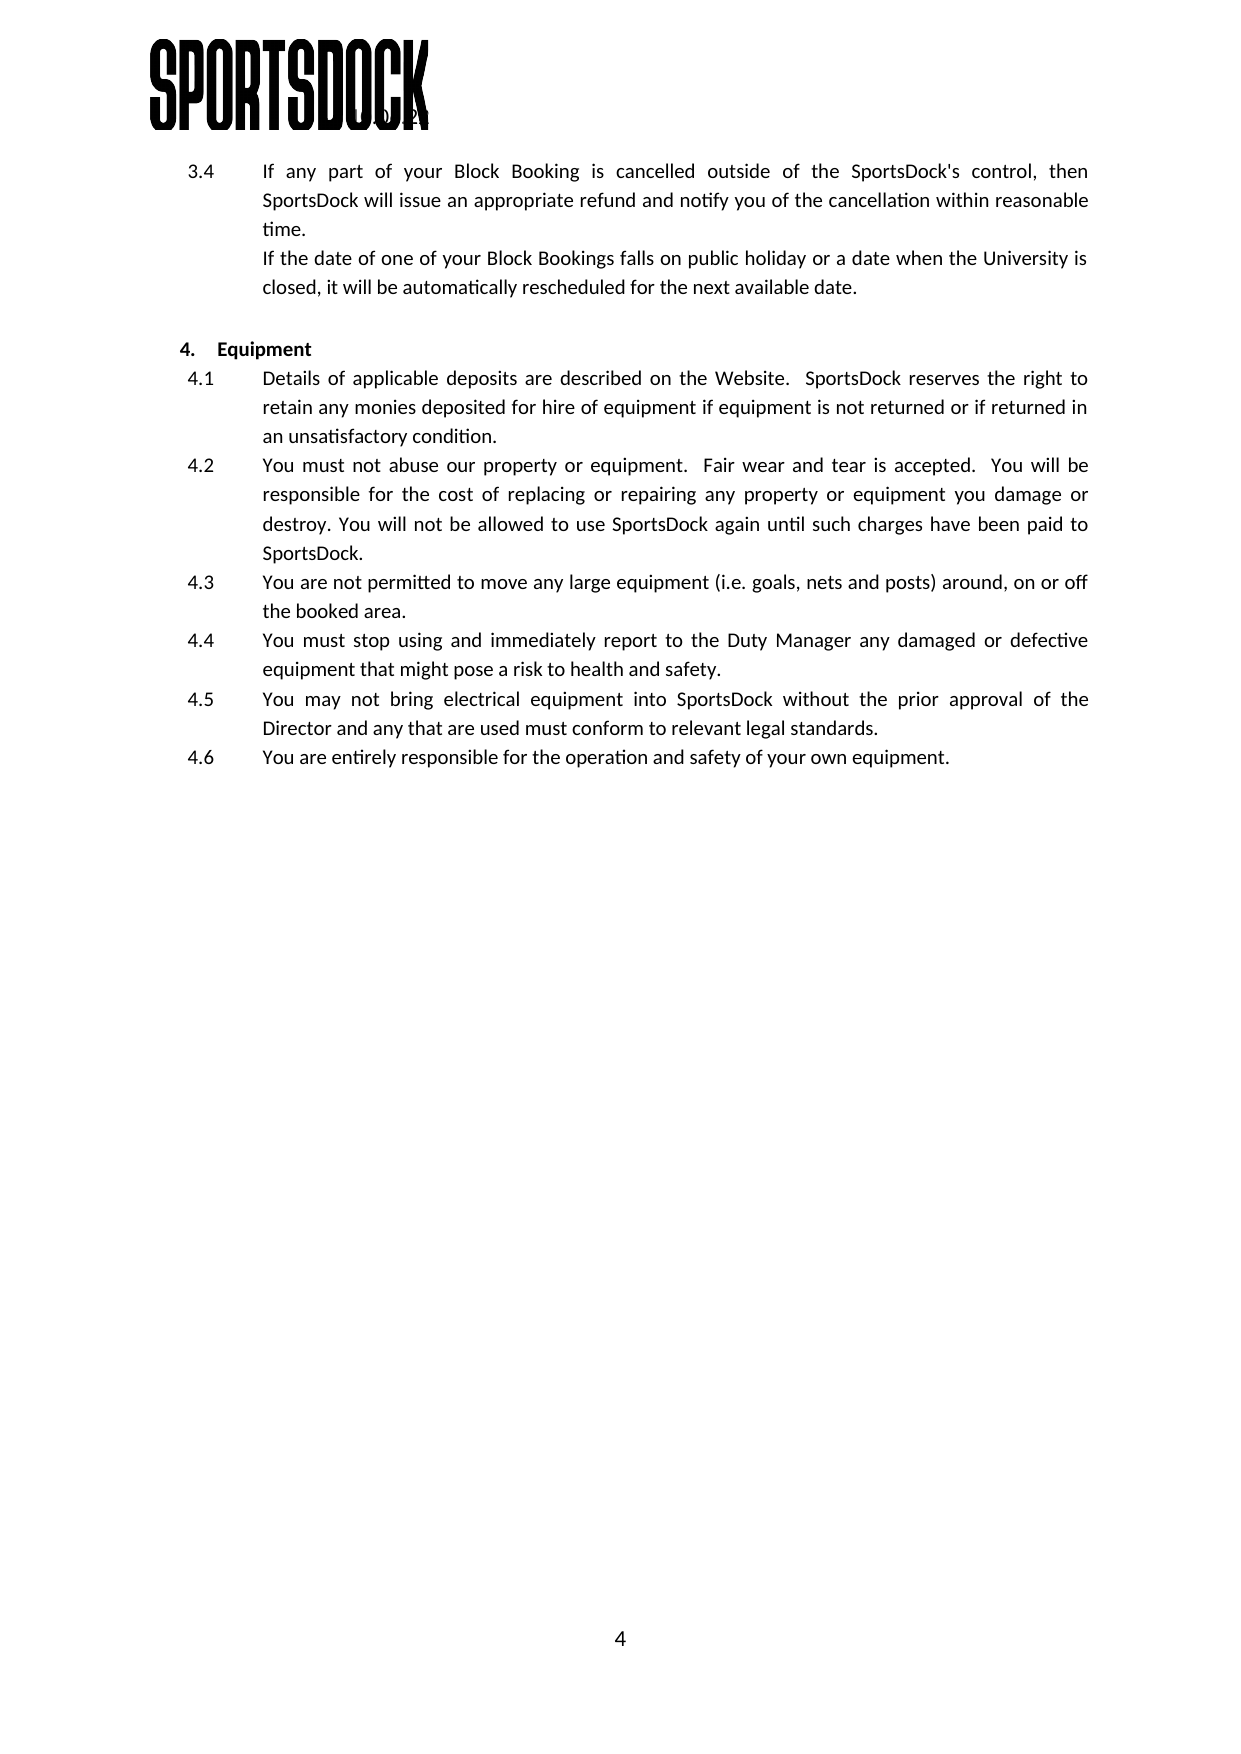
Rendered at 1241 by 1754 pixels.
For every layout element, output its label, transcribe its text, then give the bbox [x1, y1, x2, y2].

list Equipment [179, 336, 1090, 361]
list If any part of your Block Booking is cancelled outside of the SportsDock's control, then SportsDock will issue an appropriate refund and notify you of the cancellation within reasonable time. [187, 158, 1090, 242]
list You may not bring electrical equipment into SportsDock without the prior approval of the Director and any that are used must conform to relevant legal standards. [187, 686, 1090, 740]
list You are entirely responsible for the operation and safety of your own equipment. [187, 744, 1090, 769]
list If the date of one of your Block Bookings falls on public holiday or a date when the University is closed, it will be automatically rescheduled for the next available date. [262, 245, 1090, 300]
list Details of applicable deposits are described on the Website. SportsDock reserves the right to retain any monies deposited for hire of equipment if equipment is not returned or if returned in an unsatisfactory condition. [187, 365, 1090, 449]
list You are not permitted to move any large equipment (i.e. goals, nets and posts) around, on or off the booked area. [187, 569, 1090, 624]
list You must stop using and immediately report to the Duty Manager any damaged or defective equipment that might pose a risk to health and safety. [187, 627, 1090, 682]
picture [150, 39, 428, 130]
list You must not abuse our property or equipment. Fair wear and tear is accepted. You will be responsible for the cost of replacing or repairing any property or equipment you damage or destroy. You will not be allowed to use SportsDock again until such charges have been paid to SportsDock. [187, 452, 1090, 565]
